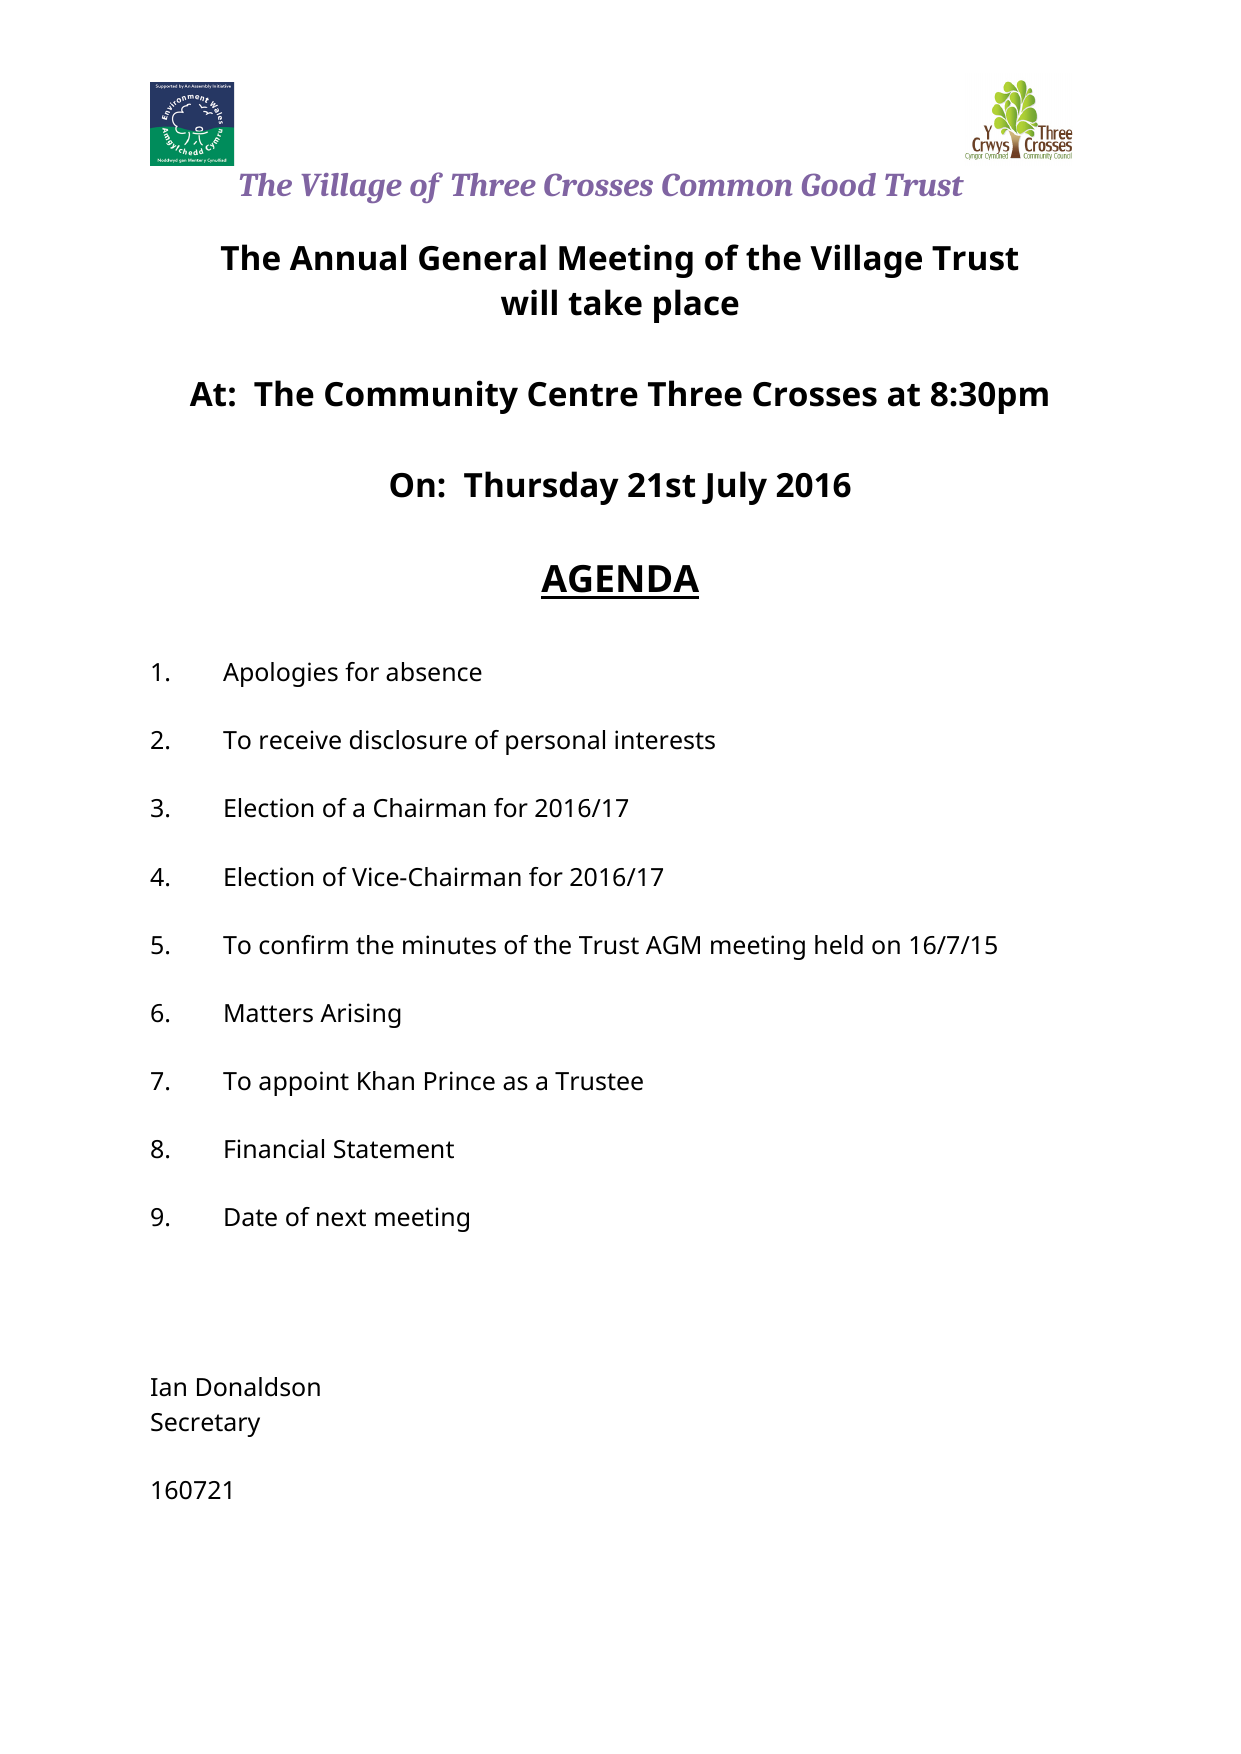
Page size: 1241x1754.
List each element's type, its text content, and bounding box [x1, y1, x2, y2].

text 9. Date of next meeting [150, 1200, 1090, 1234]
text 160721 [150, 1472, 1090, 1506]
text Secretary [150, 1404, 1090, 1438]
text Ian Donaldson [150, 1370, 1090, 1404]
text The Annual General Meeting of the Village Trust [150, 235, 1090, 280]
text 4. Election of Vice-Chairman for 2016/17 [150, 859, 1090, 893]
text 6. Matters Arising [150, 995, 1090, 1029]
text AGENDA [150, 553, 1090, 604]
text 7. To appoint Khan Prince as a Trustee [150, 1063, 1090, 1098]
text At: The Community Centre Three Crosses at 8:30pm [150, 371, 1090, 416]
text 8. Financial Statement [150, 1132, 1090, 1166]
picture [963, 73, 1074, 166]
picture [150, 81, 235, 166]
text 1. Apologies for absence [150, 655, 1090, 689]
text On: Thursday 21st July 2016 [150, 462, 1090, 507]
text 2. To receive disclosure of personal interests [150, 723, 1090, 757]
text 5. To confirm the minutes of the Trust AGM meeting held on 16/7/15 [150, 927, 1090, 961]
text 3. Election of a Chairman for 2016/17 [150, 791, 1090, 825]
text will take place [150, 280, 1090, 326]
